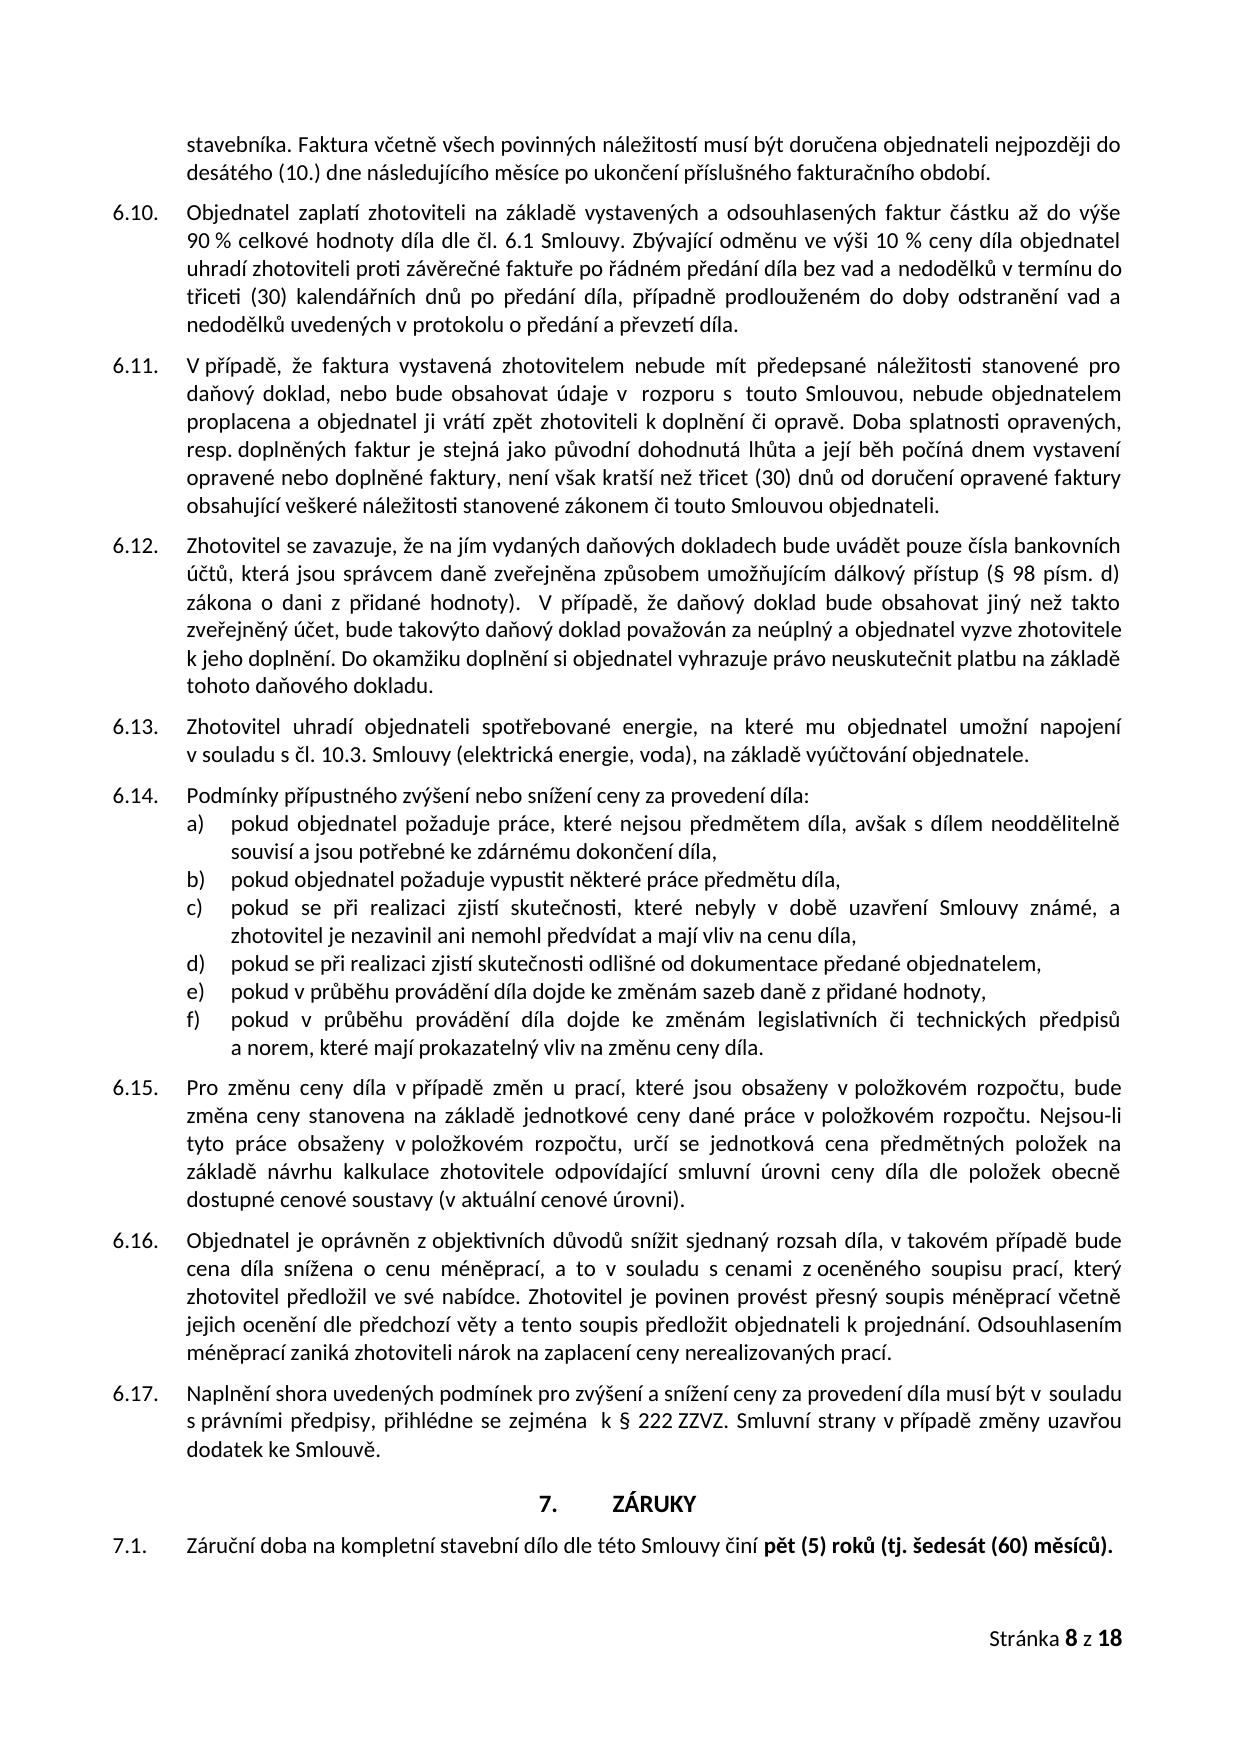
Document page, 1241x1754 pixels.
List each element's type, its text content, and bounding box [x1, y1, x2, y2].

list Objednatel zaplatí zhotoviteli na základě vystavených a odsouhlasených faktur částku až do výše 90 % celkové hodnoty díla dle čl. 6.1 Smlouvy. Zbývající odměnu ve výši 10 % ceny díla objednatel uhradí zhotoviteli proti závěrečné faktuře po řádném předání díla bez vad a nedodělků v termínu do třiceti (30) kalendářních dnů po předání díla, případně prodlouženém do doby odstranění vad a nedodělků uvedených v protokolu o předání a převzetí díla. [112, 198, 1122, 338]
list pokud v průběhu provádění díla dojde ke změnám sazeb daně z přidané hodnoty, [186, 977, 1122, 1005]
list Naplnění shora uvedených podmínek pro zvýšení a snížení ceny za provedení díla musí být v souladu s právními předpisy, přihlédne se zejména k § 222 ZZVZ. Smluvní strany v případě změny uzavřou dodatek ke Smlouvě. [112, 1379, 1122, 1463]
list Záruční doba na kompletní stavební dílo dle této Smlouvy činí pět (5) roků (tj. šedesát (60) měsíců). [112, 1531, 1122, 1559]
list Zhotovitel se zavazuje, že na jím vydaných daňových dokladech bude uvádět pouze čísla bankovních účtů, která jsou správcem daně zveřejněna způsobem umožňujícím dálkový přístup (§ 98 písm. d) zákona o dani z přidané hodnoty). V případě, že daňový doklad bude obsahovat jiný než takto zveřejněný účet, bude takovýto daňový doklad považován za neúplný a objednatel vyzve zhotovitele k jeho doplnění. Do okamžiku doplnění si objednatel vyhrazuje právo neuskutečnit platbu na základě tohoto daňového dokladu. [112, 532, 1122, 700]
list pokud objednatel požaduje práce, které nejsou předmětem díla, avšak s dílem neoddělitelně souvisí a jsou potřebné ke zdárnému dokončení díla, [186, 809, 1122, 865]
list pokud objednatel požaduje vypustit některé práce předmětu díla, [186, 865, 1122, 893]
list Podmínky přípustného zvýšení nebo snížení ceny za provedení díla: [112, 781, 1122, 809]
subtitle ZÁRUKY [112, 1488, 1122, 1518]
list pokud v průběhu provádění díla dojde ke změnám legislativních či technických předpisů a norem, které mají prokazatelný vliv na změnu ceny díla. [186, 1005, 1122, 1061]
list Objednatel je oprávněn z objektivních důvodů snížit sjednaný rozsah díla, v takovém případě bude cena díla snížena o cenu méněprací, a to v souladu s cenami z oceněného soupisu prací, který zhotovitel předložil ve své nabídce. Zhotovitel je povinen provést přesný soupis méněprací včetně jejich ocenění dle předchozí věty a tento soupis předložit objednateli k projednání. Odsouhlasením méněprací zaniká zhotoviteli nárok na zaplacení ceny nerealizovaných prací. [112, 1226, 1122, 1366]
list Zhotovitel uhradí objednateli spotřebované energie, na které mu objednatel umožní napojení v souladu s čl. 10.3. Smlouvy (elektrická energie, voda), na základě vyúčtování objednatele. [112, 712, 1122, 768]
list pokud se při realizaci zjistí skutečnosti odlišné od dokumentace předané objednatelem, [186, 949, 1122, 977]
list V případě, že faktura vystavená zhotovitelem nebude mít předepsané náležitosti stanovené pro daňový doklad, nebo bude obsahovat údaje v rozporu s touto Smlouvou, nebude objednatelem proplacena a objednatel ji vrátí zpět zhotoviteli k doplnění či opravě. Doba splatnosti opravených, resp. doplněných faktur je stejná jako původní dohodnutá lhůta a její běh počíná dnem vystavení opravené nebo doplněné faktury, není však kratší než třicet (30) dnů od doručení opravené faktury obsahující veškeré náležitosti stanovené zákonem či touto Smlouvou objednateli. [112, 351, 1122, 519]
list pokud se při realizaci zjistí skutečnosti, které nebyly v době uzavření Smlouvy známé, a zhotovitel je nezavinil ani nemohl předvídat a mají vliv na cenu díla, [186, 893, 1122, 949]
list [112, 130, 1122, 186]
list Pro změnu ceny díla v případě změn u prací, které jsou obsaženy v položkovém rozpočtu, bude změna ceny stanovena na základě jednotkové ceny dané práce v položkovém rozpočtu. Nejsou-li tyto práce obsaženy v položkovém rozpočtu, určí se jednotková cena předmětných položek na základě návrhu kalkulace zhotovitele odpovídající smluvní úrovni ceny díla dle položek obecně dostupné cenové soustavy (v aktuální cenové úrovni). [112, 1073, 1122, 1213]
